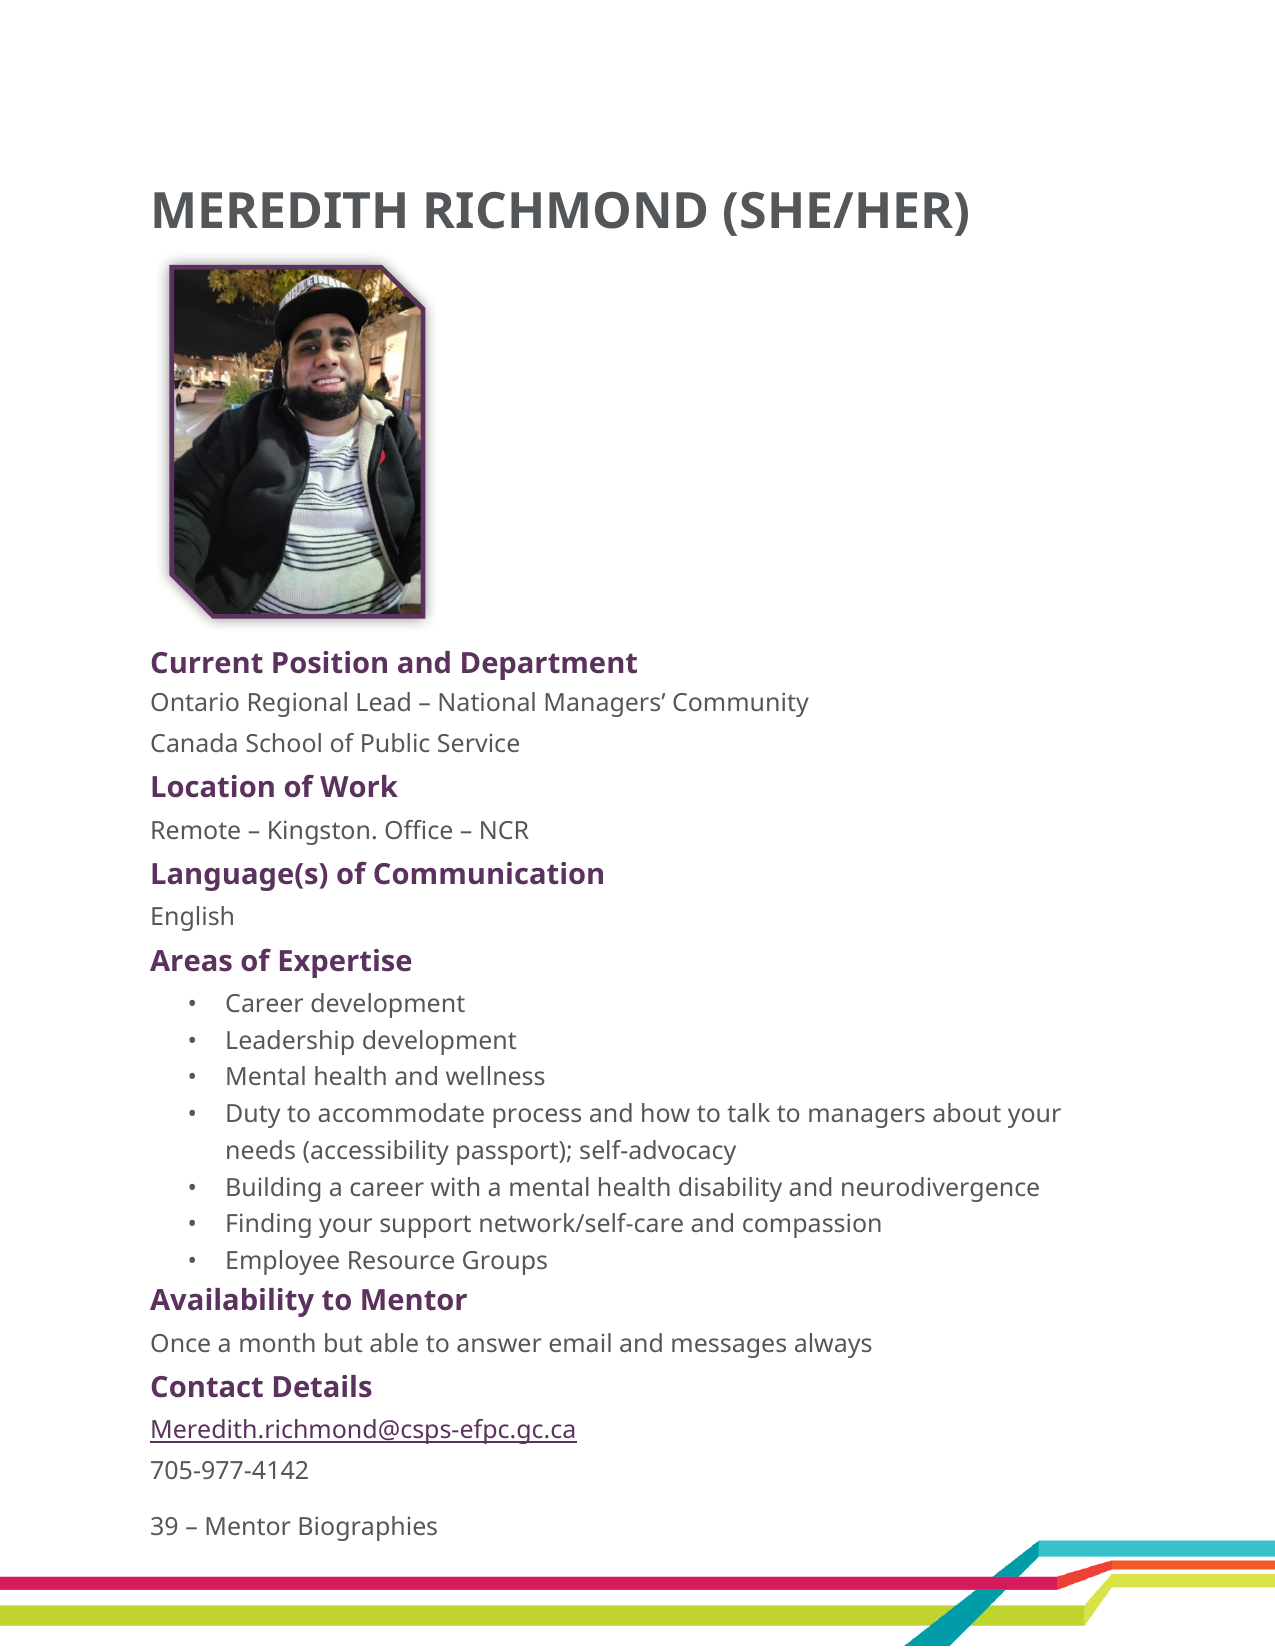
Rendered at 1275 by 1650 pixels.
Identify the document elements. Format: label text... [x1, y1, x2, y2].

text Once a month but able to answer email and messages always [150, 1325, 1125, 1359]
text Current Position and Department [150, 642, 1125, 682]
text Availability to Mentor [150, 1280, 1125, 1319]
list Duty to accommodate process and how to talk to managers about your needs (accessibility passport); self-advocacy [187, 1096, 1125, 1167]
text Contact Details [150, 1366, 1125, 1406]
text Ontario Regional Lead – National Managers’ Community [150, 685, 1125, 719]
text Language(s) of Communication [150, 853, 1125, 893]
list Career development [187, 986, 1125, 1019]
text Canada School of Public Service [150, 726, 1125, 760]
text Remote – Kingston. Office – NCR [150, 812, 1125, 846]
list Building a career with a mental health disability and neurodivergence [187, 1169, 1125, 1203]
text Areas of Expertise [150, 940, 1125, 979]
text Meredith.richmond@csps-efpc.gc.ca [150, 1412, 1125, 1446]
picture [0, 1540, 1275, 1646]
list Finding your support network/self-care and compassion [187, 1206, 1125, 1240]
text 705-977-4142 [150, 1453, 1125, 1487]
picture [175, 270, 420, 614]
subtitle MEREDITH RICHMOND (SHE/HER) [150, 175, 1125, 243]
list Mental health and wellness [187, 1059, 1125, 1093]
text Location of Work [150, 767, 1125, 806]
text English [150, 899, 1125, 933]
list Employee Resource Groups [187, 1243, 1125, 1277]
list Leadership development [187, 1022, 1125, 1056]
